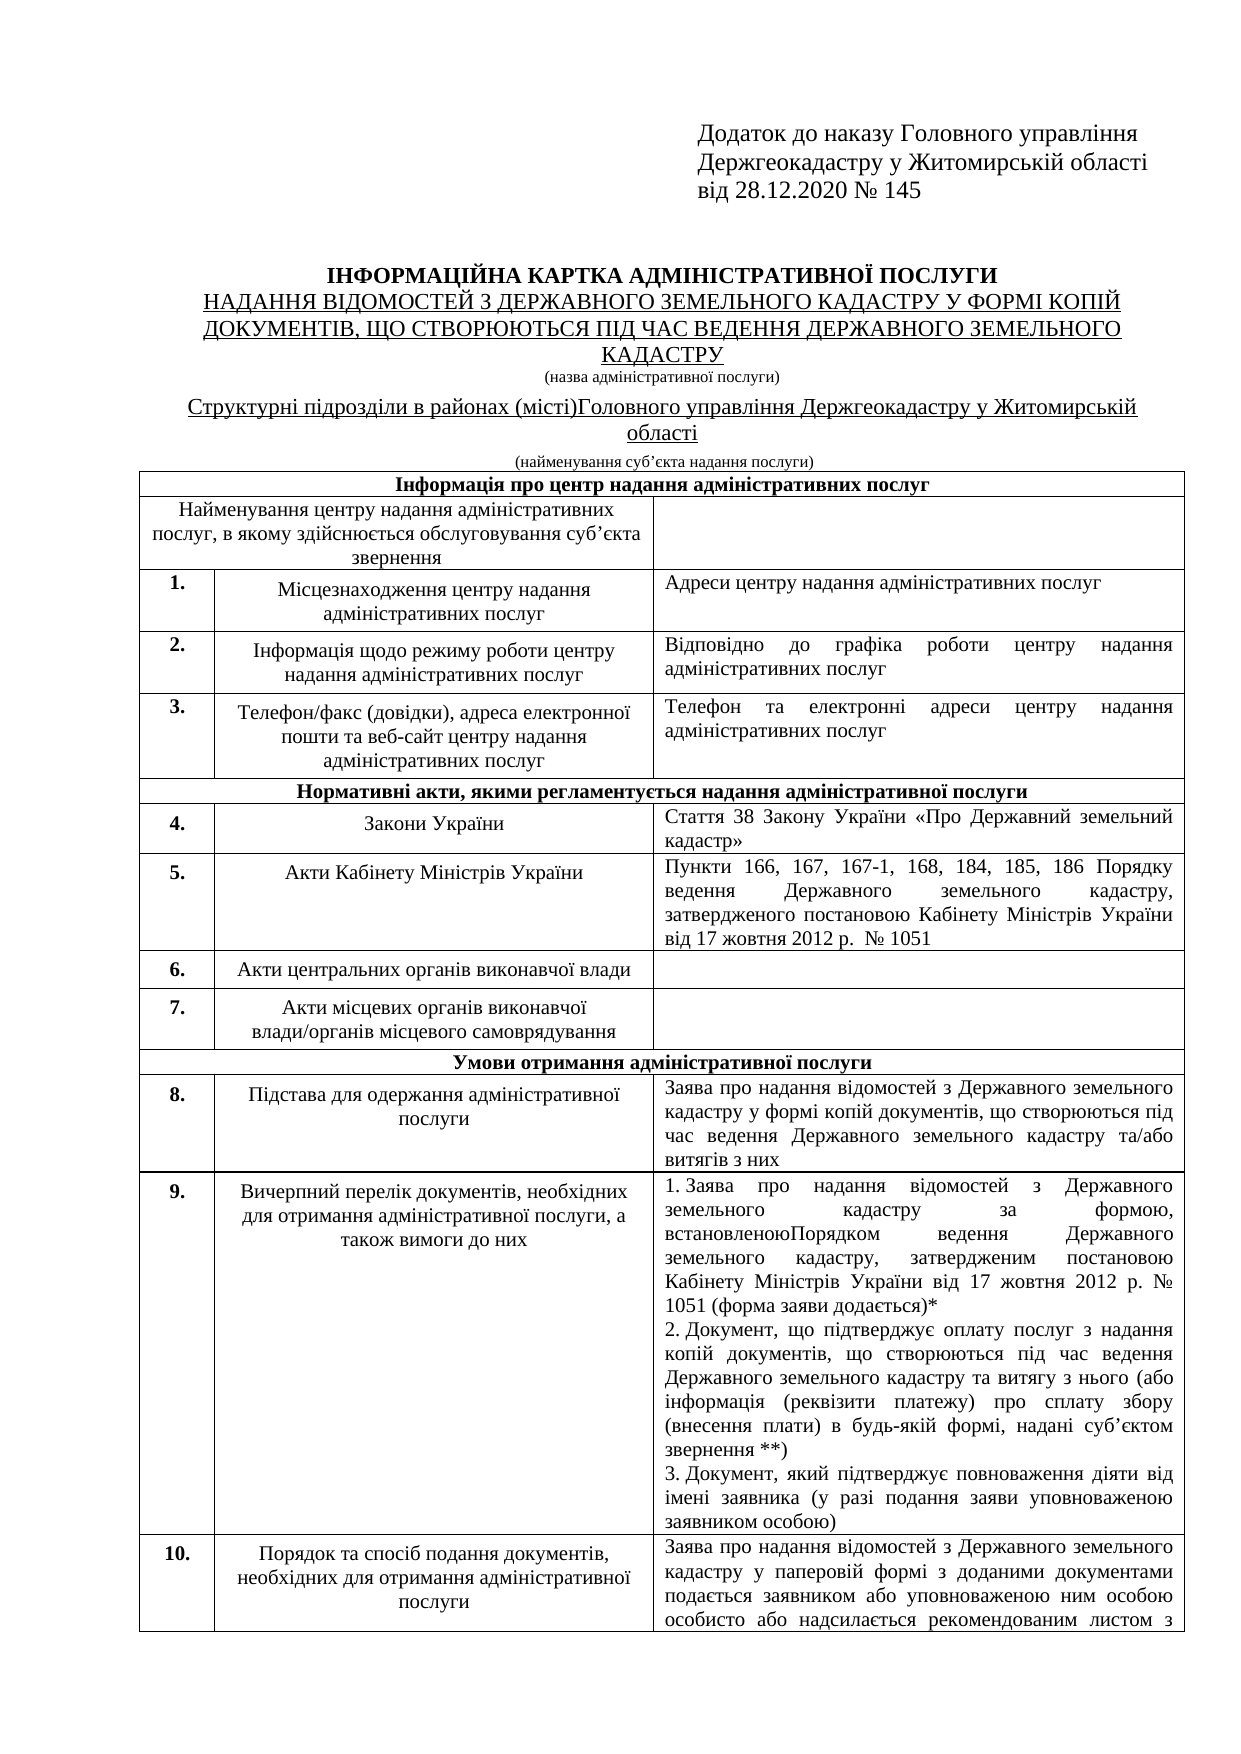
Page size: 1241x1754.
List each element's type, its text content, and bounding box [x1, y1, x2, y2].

table_cell Телефон та електронні адреси центру надання адміністративних послуг [654, 694, 1184, 778]
table_cell Телефон/факс (довідки), адреса електронної пошти та веб-сайт центру надання адміністративних послуг [215, 694, 653, 778]
table_cell Акти місцевих органів виконавчої влади/органів місцевого самоврядування [215, 989, 653, 1049]
table_cell Інформація про центр надання адміністративних послуг [140, 472, 1184, 496]
table_cell 1. Заява про надання відомостей з Державного земельного кадастру за формою, встановленоюПорядком ведення Державного земельного кадастру, затвердженим постановою Кабінету Міністрів України від 17 жовтня 2012 р. № 1051 (форма заяви додається)* 2. Документ, що підтверджує оплату послуг з надання копій документів, що створюються під час ведення Державного земельного кадастру та витягу з нього (або інформація (реквізити платежу) про сплату збору (внесення плати) в будь-якій формі, надані суб’єктом звернення **) 3. Документ, який підтверджує повноваження діяти від імені заявника (у разі подання заяви уповноваженою заявником особою) [654, 1173, 1184, 1533]
table_cell Пункти 166, 167, 167-1, 168, 184, 185, 186 Порядку ведення Державного земельного кадастру, затвердженого постановою Кабінету Міністрів України від 17 жовтня 2012 р. № 1051 [654, 854, 1184, 950]
table_cell Вичерпний перелік документів, необхідних для отримання адміністративної послуги, а також вимоги до них [215, 1173, 653, 1533]
table_cell Стаття 38 Закону України «Про Державний земельний кадастр» [654, 804, 1184, 852]
table_cell Умови отримання адміністративної послуги [140, 1050, 1184, 1074]
table_cell 6. [140, 951, 214, 987]
table_cell [654, 989, 1184, 1049]
table_cell Місцезнаходження центру надання адміністративних послуг [215, 570, 653, 631]
table_cell 9. [140, 1173, 214, 1533]
table_cell Найменування центру надання адміністративних послуг, в якому здійснюється обслуговування суб’єкта звернення [140, 497, 653, 569]
table_cell Підстава для одержання адміністративної послуги [215, 1075, 653, 1171]
table_header Додаток до наказу Головного управління Держгеокадастру у Житомирській області від 28.12.2020 № 145 ІНФОРМАЦІЙНА КАРТКА АДМІНІСТРАТИВНОЇ ПОСЛУГИ [140, 118, 1185, 288]
table_cell НАДАННЯ ВІДОМОСТЕЙ З ДЕРЖАВНОГО ЗЕМЕЛЬНОГО КАДАСТРУ У ФОРМІ КОПІЙ ДОКУМЕНТІВ, ЩО СТВОРЮЮТЬСЯ ПІД ЧАС ВЕДЕННЯ ДЕРЖАВНОГО ЗЕМЕЛЬНОГО КАДАСТРУ [140, 288, 1185, 367]
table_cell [654, 1535, 1184, 1631]
table_cell Інформація щодо режиму роботи центру надання адміністративних послуг [215, 632, 653, 692]
table_cell 4. [140, 804, 214, 852]
table_cell 10. [140, 1535, 214, 1631]
table_cell 3. [140, 694, 214, 778]
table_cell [215, 1535, 653, 1631]
table_cell (назва адміністративної послуги) Структурні підрозділи в районах (місті)Головного управління Держгеокадастру у Житомирській області (найменування суб’єкта надання послуги) [140, 367, 1185, 471]
table_cell Заява про надання відомостей з Державного земельного кадастру у формі копій документів, що створюються під час ведення Державного земельного кадастру та/або витягів з них [654, 1075, 1184, 1171]
table_cell 7. [140, 989, 214, 1049]
table_cell Акти центральних органів виконавчої влади [215, 951, 653, 987]
table_cell Акти Кабінету Міністрів України [215, 854, 653, 950]
table_cell Адреси центру надання адміністративних послуг [654, 570, 1184, 631]
table_cell [654, 951, 1184, 987]
table_cell Відповідно до графіка роботи центру надання адміністративних послуг [654, 632, 1184, 692]
table_cell 5. [140, 854, 214, 950]
table_cell Нормативні акти, якими регламентується надання адміністративної послуги [140, 779, 1184, 803]
table_cell 1. [140, 570, 214, 631]
table_cell [654, 497, 1184, 569]
table_cell Закони України [215, 804, 653, 852]
table_cell 8. [140, 1075, 214, 1171]
table_cell 2. [140, 632, 214, 692]
